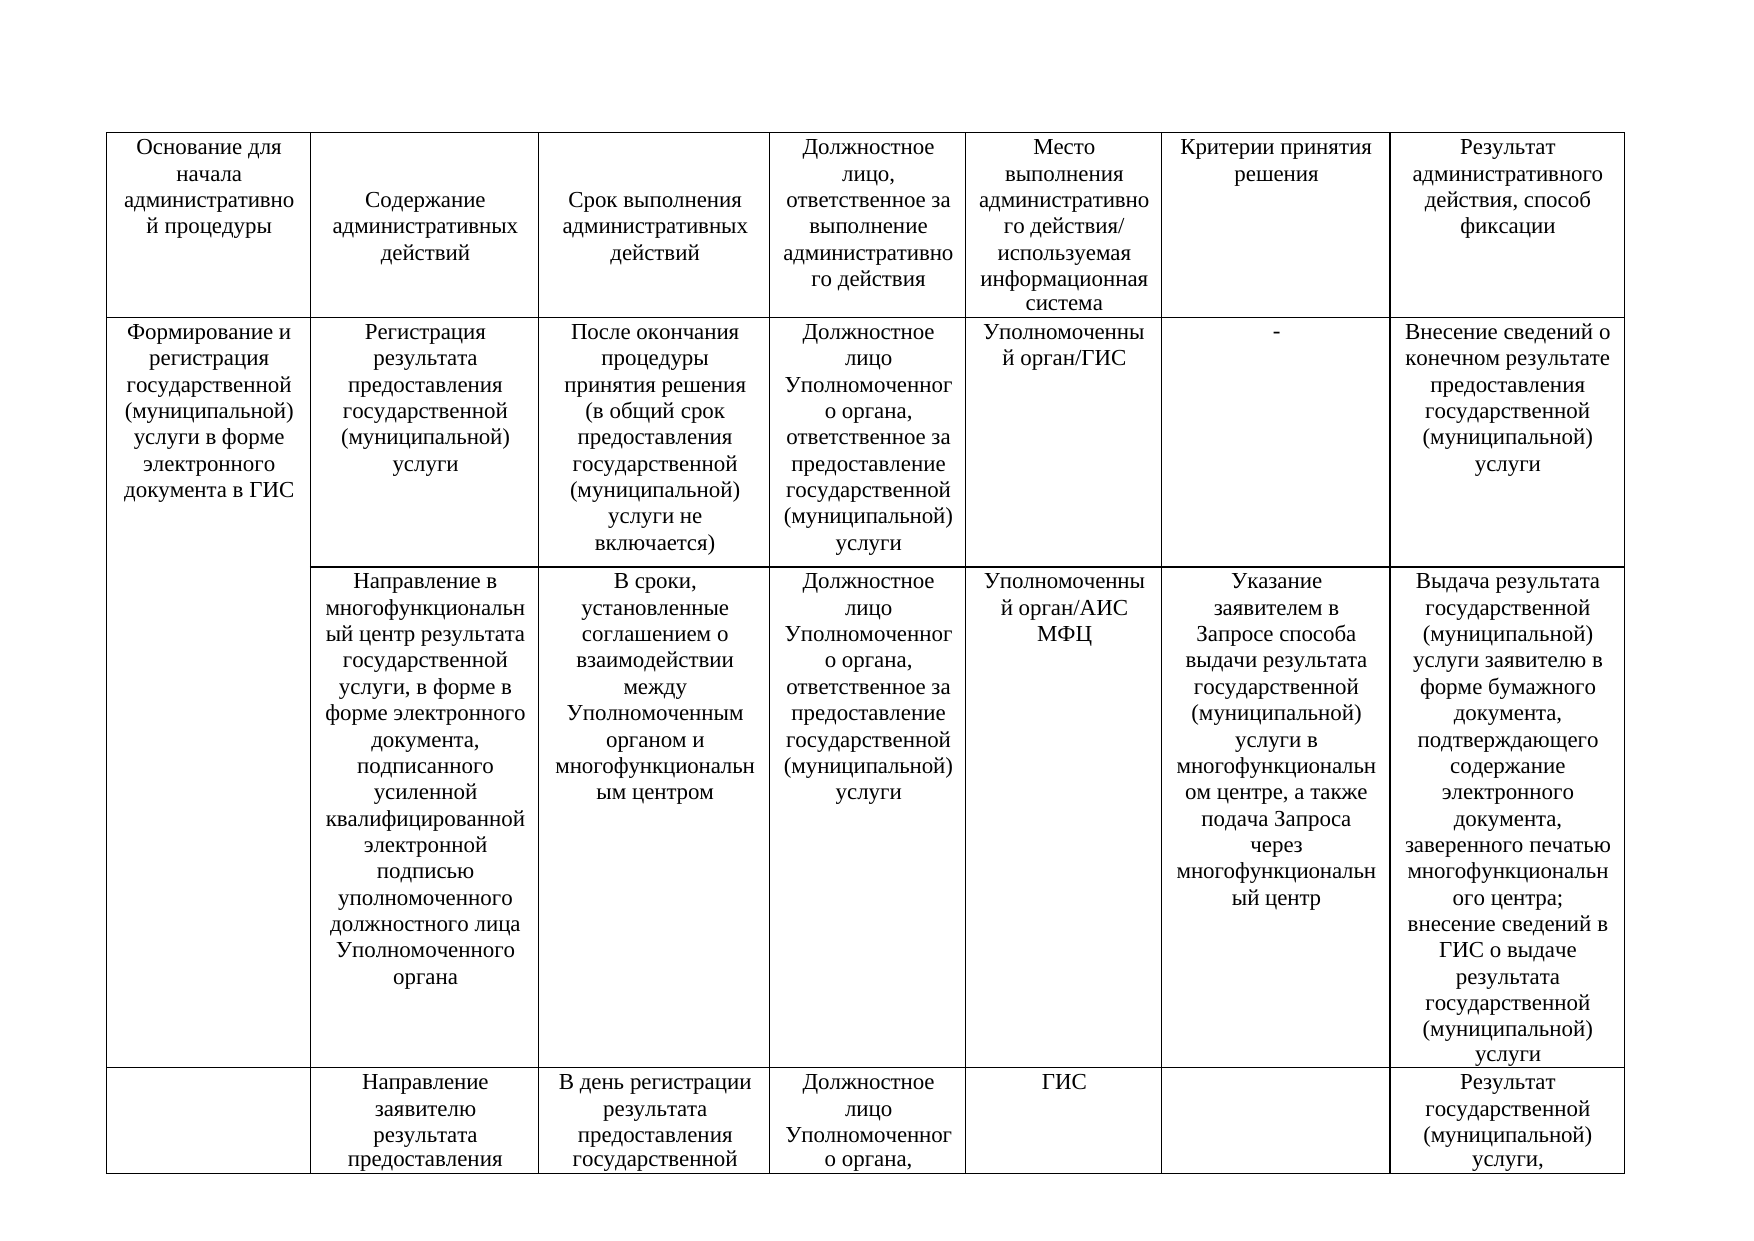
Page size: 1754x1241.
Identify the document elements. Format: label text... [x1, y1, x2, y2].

table_cell [1162, 1068, 1389, 1173]
table_cell Уполномоченны й орган/АИС МФЦ [966, 568, 1161, 1067]
table_cell В сроки, установленные соглашением о взаимодействии между Уполномоченным органом и многофункциональн ым центром [539, 568, 769, 1067]
table_header Содержание административных действий [311, 133, 538, 317]
table_cell В день регистрации результата предоставления государственной [539, 1068, 769, 1173]
table_cell Выдача результата государственной (муниципальной) услуги заявителю в форме бумажного документа, подтверждающего содержание электронного документа, заверенного печатью многофункциональн ого центра; внесение сведений в ГИС о выдаче результата государственной (муниципальной) услуги [1391, 568, 1624, 1067]
table_header Срок выполнения административных действий [539, 133, 769, 317]
table_cell Результат государственной (муниципальной) услуги, [1391, 1068, 1624, 1173]
table_cell Направление в многофункциональн ый центр результата государственной услуги, в форме в форме электронного документа, подписанного усиленной квалифицированной электронной подписью уполномоченного должностного лица Уполномоченного органа [311, 568, 538, 1067]
table_cell После окончания процедуры принятия решения (в общий срок предоставления государственной (муниципальной) услуги не включается) [539, 318, 769, 566]
table_cell - [1162, 318, 1389, 566]
table_cell Регистрация результата предоставления государственной (муниципальной) услуги [311, 318, 538, 566]
table_cell ГИС [966, 1068, 1161, 1173]
table_header Место выполнения административно го действия/ используемая информационная система [966, 133, 1161, 317]
table_header Основание для начала административно й процедуры [107, 133, 310, 317]
table_cell Должностное лицо Уполномоченног о органа, ответственное за предоставление государственной (муниципальной) услуги [770, 568, 965, 1067]
table_cell [107, 1068, 310, 1173]
table_cell Должностное лицо Уполномоченног о органа, [770, 1068, 965, 1173]
table_cell Должностное лицо Уполномоченног о органа, ответственное за предоставление государственной (муниципальной) услуги [770, 318, 965, 566]
table_header Результат административного действия, способ фиксации [1391, 133, 1624, 317]
table_cell Уполномоченны й орган/ГИС [966, 318, 1161, 566]
table_header Критерии принятия решения [1162, 133, 1389, 317]
table_cell Указание заявителем в Запросе способа выдачи результата государственной (муниципальной) услуги в многофункциональн ом центре, а также подача Запроса через многофункциональн ый центр [1162, 568, 1389, 1067]
table_cell Направление заявителю результата предоставления [311, 1068, 538, 1173]
table_cell Формирование и регистрация государственной (муниципальной) услуги в форме электронного документа в ГИС [107, 318, 310, 1067]
table_cell Внесение сведений о конечном результате предоставления государственной (муниципальной) услуги [1391, 318, 1624, 566]
table_header Должностное лицо, ответственное за выполнение административно го действия [770, 133, 965, 317]
